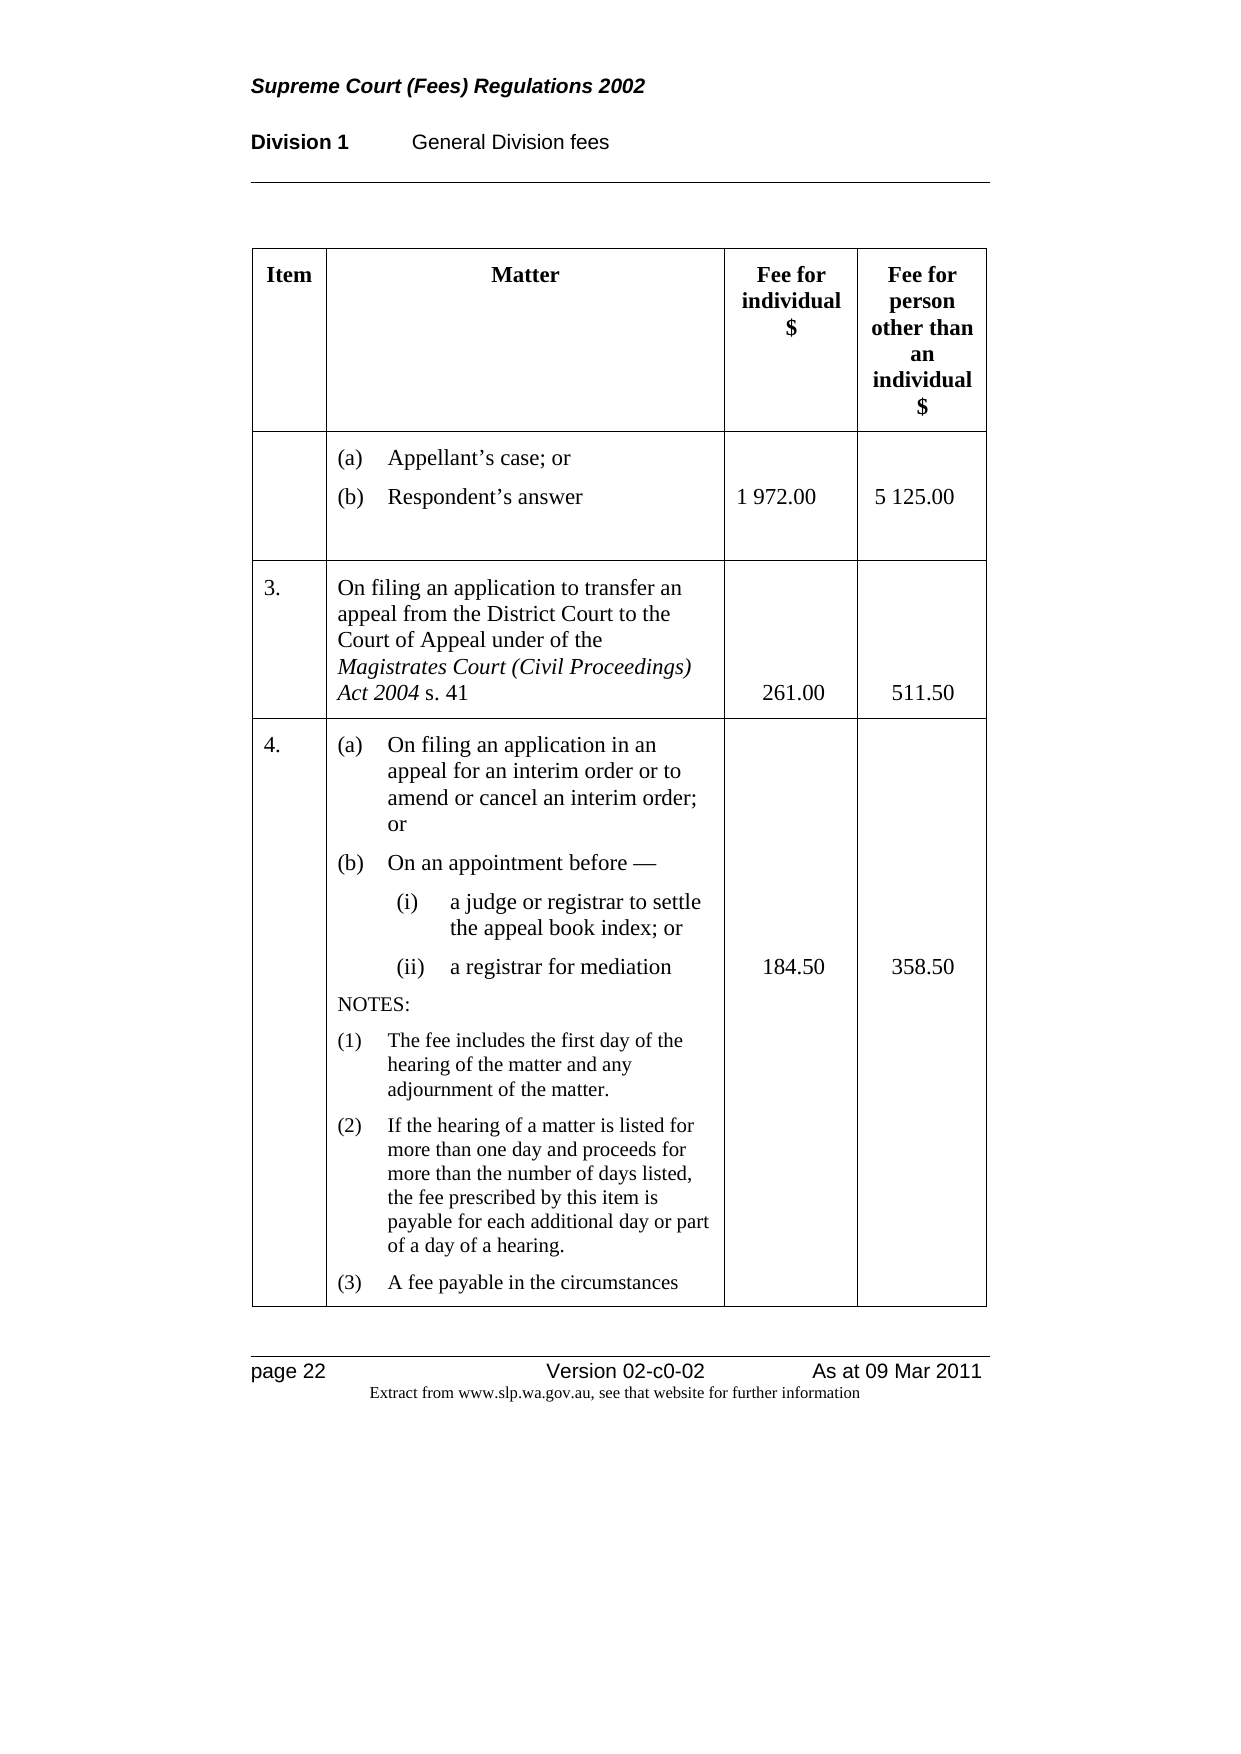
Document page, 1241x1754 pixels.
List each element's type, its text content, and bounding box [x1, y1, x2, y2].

table_cell 3. [253, 561, 326, 717]
table_cell 358.50 [858, 719, 986, 1306]
table_header Matter [327, 249, 724, 431]
table_cell 184.50 [725, 719, 857, 1306]
table_cell On filing an application to transfer an appeal from the District Court to the Court of Appeal under of the Magistrates Court (Civil Proceedings) Act 2004 s. 41 [327, 561, 724, 717]
table_cell 4. [253, 719, 326, 1306]
table_cell 5 125.00 [858, 432, 986, 560]
table_header Fee for individual $ [725, 249, 857, 431]
table_cell 511.50 [858, 561, 986, 717]
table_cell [327, 432, 724, 560]
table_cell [327, 719, 724, 1306]
table_header Fee for person other than an individual $ [858, 249, 986, 431]
table_cell 1 972.00 [725, 432, 857, 560]
table_cell 261.00 [725, 561, 857, 717]
table_cell 2. [253, 432, 326, 560]
table_header Item [253, 249, 326, 431]
